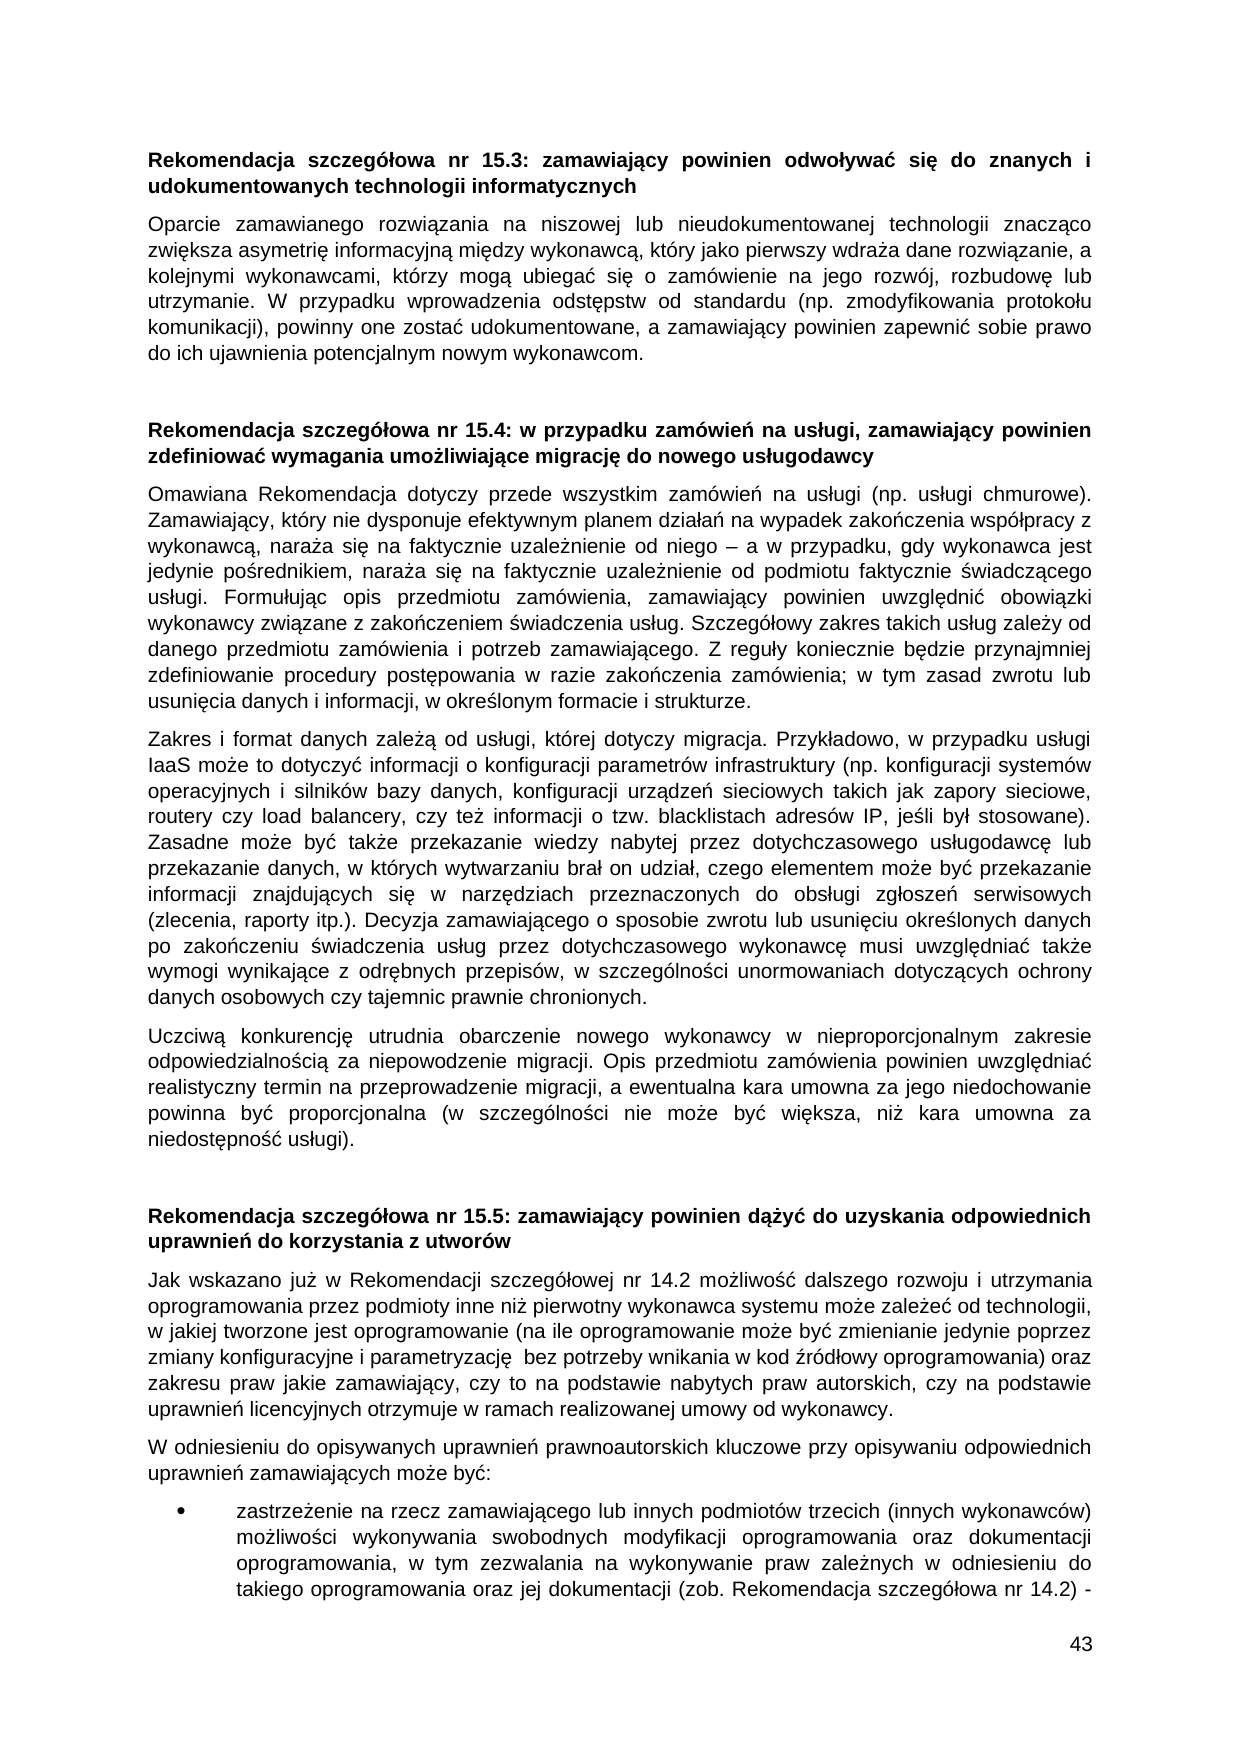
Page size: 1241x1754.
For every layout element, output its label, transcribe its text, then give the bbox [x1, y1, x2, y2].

text Uczciwą konkurencję utrudnia obarczenie nowego wykonawcy w nieproporcjonalnym zakresie odpowiedzialnością za niepowodzenie migracji. Opis przedmiotu zamówienia powinien uwzględniać realistyczny termin na przeprowadzenie migracji, a ewentualna kara umowna za jego niedochowanie powinna być proporcjonalna (w szczególności nie może być większa, niż kara umowna za niedostępność usługi). [148, 1023, 1093, 1151]
subtitle Rekomendacja szczegółowa nr 15.3: zamawiający powinien odwoływać się do znanych i udokumentowanych technologii informatycznych [148, 148, 1093, 197]
text Jak wskazano już w Rekomendacji szczegółowej nr 14.2 możliwość dalszego rozwoju i utrzymania oprogramowania przez podmioty inne niż pierwotny wykonawca systemu może zależeć od technologii, w jakiej tworzone jest oprogramowanie (na ile oprogramowanie może być zmienianie jedynie poprzez zmiany konfiguracyjne i parametryzację bez potrzeby wnikania w kod źródłowy oprogramowania) oraz zakresu praw jakie zamawiający, czy to na podstawie nabytych praw autorskich, czy na podstawie uprawnień licencyjnych otrzymuje w ramach realizowanej umowy od wykonawcy. [148, 1268, 1093, 1421]
subtitle Rekomendacja szczegółowa nr 15.4: w przypadku zamówień na usługi, zamawiający powinien zdefiniować wymagania umożliwiające migrację do nowego usługodawcy [148, 418, 1093, 467]
subtitle Rekomendacja szczegółowa nr 15.5: zamawiający powinien dążyć do uzyskania odpowiednich uprawnień do korzystania z utworów [148, 1203, 1093, 1253]
text Zakres i format danych zależą od usługi, której dotyczy migracja. Przykładowo, w przypadku usługi IaaS może to dotyczyć informacji o konfiguracji parametrów infrastruktury (np. konfiguracji systemów operacyjnych i silników bazy danych, konfiguracji urządzeń sieciowych takich jak zapory sieciowe, routery czy load balancery, czy też informacji o tzw. blacklistach adresów IP, jeśli był stosowane). Zasadne może być także przekazanie wiedzy nabytej przez dotychczasowego usługodawcę lub przekazanie danych, w których wytwarzaniu brał on udział, czego elementem może być przekazanie informacji znajdujących się w narzędziach przeznaczonych do obsługi zgłoszeń serwisowych (zlecenia, raporty itp.). Decyzja zamawiającego o sposobie zwrotu lub usunięciu określonych danych po zakończeniu świadczenia usług przez dotychczasowego wykonawcę musi uwzględniać także wymogi wynikające z odrębnych przepisów, w szczególności unormowaniach dotyczących ochrony danych osobowych czy tajemnic prawnie chronionych. [148, 727, 1093, 1009]
text Oparcie zamawianego rozwiązania na niszowej lub nieudokumentowanej technologii znacząco zwiększa asymetrię informacyjną między wykonawcą, który jako pierwszy wdraża dane rozwiązanie, a kolejnymi wykonawcami, którzy mogą ubiegać się o zamówienie na jego rozwój, rozbudowę lub utrzymanie. W przypadku wprowadzenia odstępstw od standardu (np. zmodyfikowania protokołu komunikacji), powinny one zostać udokumentowane, a zamawiający powinien zapewnić sobie prawo do ich ujawnienia potencjalnym nowym wykonawcom. [148, 212, 1093, 365]
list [177, 1499, 1093, 1601]
text W odniesieniu do opisywanych uprawnień prawnoautorskich kluczowe przy opisywaniu odpowiednich uprawnień zamawiających może być: [148, 1435, 1093, 1485]
text Omawiana Rekomendacja dotyczy przede wszystkim zamówień na usługi (np. usługi chmurowe). Zamawiający, który nie dysponuje efektywnym planem działań na wypadek zakończenia współpracy z wykonawcą, naraża się na faktycznie uzależnienie od niego – a w przypadku, gdy wykonawca jest jedynie pośrednikiem, naraża się na faktycznie uzależnienie od podmiotu faktycznie świadczącego usługi. Formułując opis przedmiotu zamówienia, zamawiający powinien uwzględnić obowiązki wykonawcy związane z zakończeniem świadczenia usług. Szczegółowy zakres takich usług zależy od danego przedmiotu zamówienia i potrzeb zamawiającego. Z reguły koniecznie będzie przynajmniej zdefiniowanie procedury postępowania w razie zakończenia zamówienia; w tym zasad zwrotu lub usunięcia danych i informacji, w określonym formacie i strukturze. [148, 482, 1093, 712]
